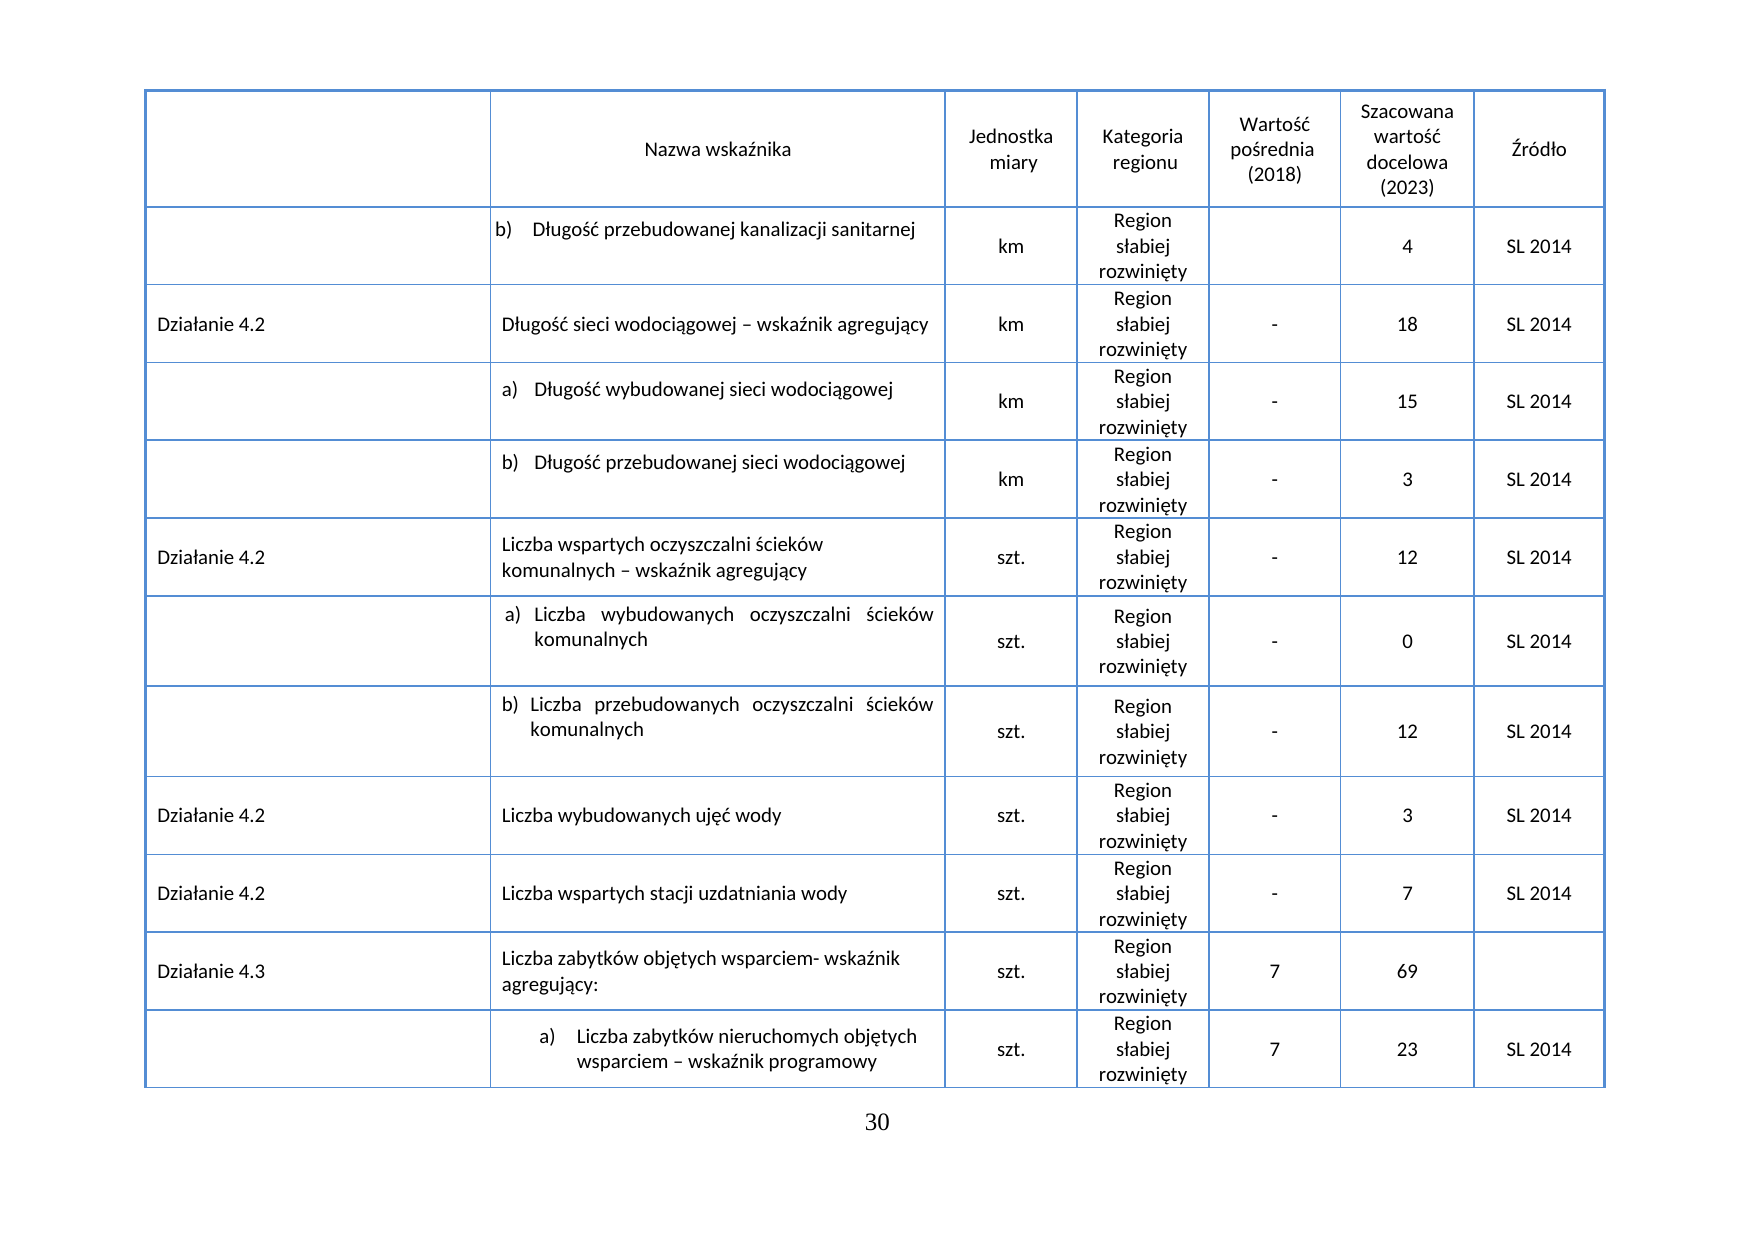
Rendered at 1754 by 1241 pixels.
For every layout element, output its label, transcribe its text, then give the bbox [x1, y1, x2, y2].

table_cell Działanie 4.2 [147, 519, 490, 595]
table_cell Długość wybudowanej sieci wodociągowej [491, 363, 944, 439]
table_cell 7 [1210, 1011, 1340, 1087]
table_cell Region słabiej rozwinięty [1078, 519, 1208, 595]
table_cell Region słabiej rozwinięty [1078, 363, 1208, 439]
table_cell [147, 597, 490, 685]
table_cell 7 [1210, 933, 1340, 1009]
table_cell Długość sieci wodociągowej – wskaźnik agregujący [491, 285, 944, 362]
table_cell [147, 687, 490, 776]
table_cell [147, 208, 490, 284]
table_cell km [946, 363, 1076, 439]
table_cell Działanie 4.3 [147, 933, 490, 1009]
table_cell Region słabiej rozwinięty [1078, 597, 1208, 685]
table_cell - [1210, 441, 1340, 517]
table_cell SL 2014 [1475, 597, 1603, 685]
table_cell 7 [1341, 855, 1473, 931]
table_cell SL 2014 [1475, 208, 1603, 284]
table_cell - [1210, 777, 1340, 853]
table_header Źródło [1475, 92, 1603, 206]
table_header Nazwa wskaźnika [491, 92, 944, 206]
table_cell Region słabiej rozwinięty [1078, 855, 1208, 931]
table_cell Liczba wybudowanych ujęć wody [491, 777, 944, 853]
table_cell [147, 441, 490, 517]
table_cell 23 [1341, 1011, 1473, 1087]
table_cell szt. [946, 777, 1076, 853]
table_cell SL 2014 [1475, 855, 1603, 931]
table_cell 3 [1341, 441, 1473, 517]
table_cell Działanie 4.2 [147, 855, 490, 931]
table_cell szt. [946, 519, 1076, 595]
table_cell 69 [1341, 933, 1473, 1009]
table_cell - [1210, 519, 1340, 595]
table_cell Region słabiej rozwinięty [1078, 285, 1208, 362]
table_cell [1210, 208, 1340, 284]
table_cell SL 2014 [1475, 687, 1603, 776]
table_cell Liczba przebudowanych oczyszczalni ścieków komunalnych [491, 687, 944, 776]
table_cell szt. [946, 597, 1076, 685]
table_cell - [1210, 687, 1340, 776]
table_cell 12 [1341, 687, 1473, 776]
table_cell Długość przebudowanej sieci wodociągowej [491, 441, 944, 517]
table_cell SL 2014 [1475, 285, 1603, 362]
table_cell SL 2014 [1475, 777, 1603, 853]
table_cell Liczba wspartych stacji uzdatniania wody [491, 855, 944, 931]
table_cell [147, 363, 490, 439]
table_header Kategoria regionu [1078, 92, 1208, 206]
table_cell - [1210, 363, 1340, 439]
table_cell SL 2014 [1475, 1011, 1603, 1087]
table_cell 15 [1341, 363, 1473, 439]
table_cell - [1210, 285, 1340, 362]
table_cell [1475, 933, 1603, 1009]
table_cell km [946, 285, 1076, 362]
table_cell Region słabiej rozwinięty [1078, 208, 1208, 284]
table_cell Region słabiej rozwinięty [1078, 777, 1208, 853]
table_cell szt. [946, 687, 1076, 776]
table_header [147, 92, 490, 206]
table_header Szacowana wartość docelowa (2023) [1341, 92, 1473, 206]
table_cell szt. [946, 933, 1076, 1009]
table_cell Długość przebudowanej kanalizacji sanitarnej [491, 208, 944, 284]
table_cell Liczba zabytków objętych wsparciem- wskaźnik agregujący: [491, 933, 944, 1009]
table_cell Działanie 4.2 [147, 285, 490, 362]
table_cell 12 [1341, 519, 1473, 595]
table_cell - [1210, 597, 1340, 685]
table_header Wartość pośrednia (2018) [1210, 92, 1340, 206]
table_cell SL 2014 [1475, 441, 1603, 517]
table_cell 3 [1341, 777, 1473, 853]
table_cell Działanie 4.2 [147, 777, 490, 853]
table_cell Region słabiej rozwinięty [1078, 441, 1208, 517]
table_cell km [946, 441, 1076, 517]
table_cell Liczba wspartych oczyszczalni ścieków komunalnych – wskaźnik agregujący [491, 519, 944, 595]
table_cell Region słabiej rozwinięty [1078, 933, 1208, 1009]
table_cell SL 2014 [1475, 363, 1603, 439]
table_cell Region słabiej rozwinięty [1078, 1011, 1208, 1087]
table_cell - [1210, 855, 1340, 931]
table_header Jednostka miary [946, 92, 1076, 206]
table_cell szt. [946, 855, 1076, 931]
table_cell Region słabiej rozwinięty [1078, 687, 1208, 776]
table_cell 0 [1341, 597, 1473, 685]
table_cell szt. [946, 1011, 1076, 1087]
table_cell Liczba zabytków nieruchomych objętych wsparciem – wskaźnik programowy [491, 1011, 944, 1087]
table_cell SL 2014 [1475, 519, 1603, 595]
table_cell 18 [1341, 285, 1473, 362]
table_cell [147, 1011, 490, 1087]
table_cell km [946, 208, 1076, 284]
table_cell Liczba wybudowanych oczyszczalni ścieków komunalnych [491, 597, 944, 685]
table_cell 4 [1341, 208, 1473, 284]
